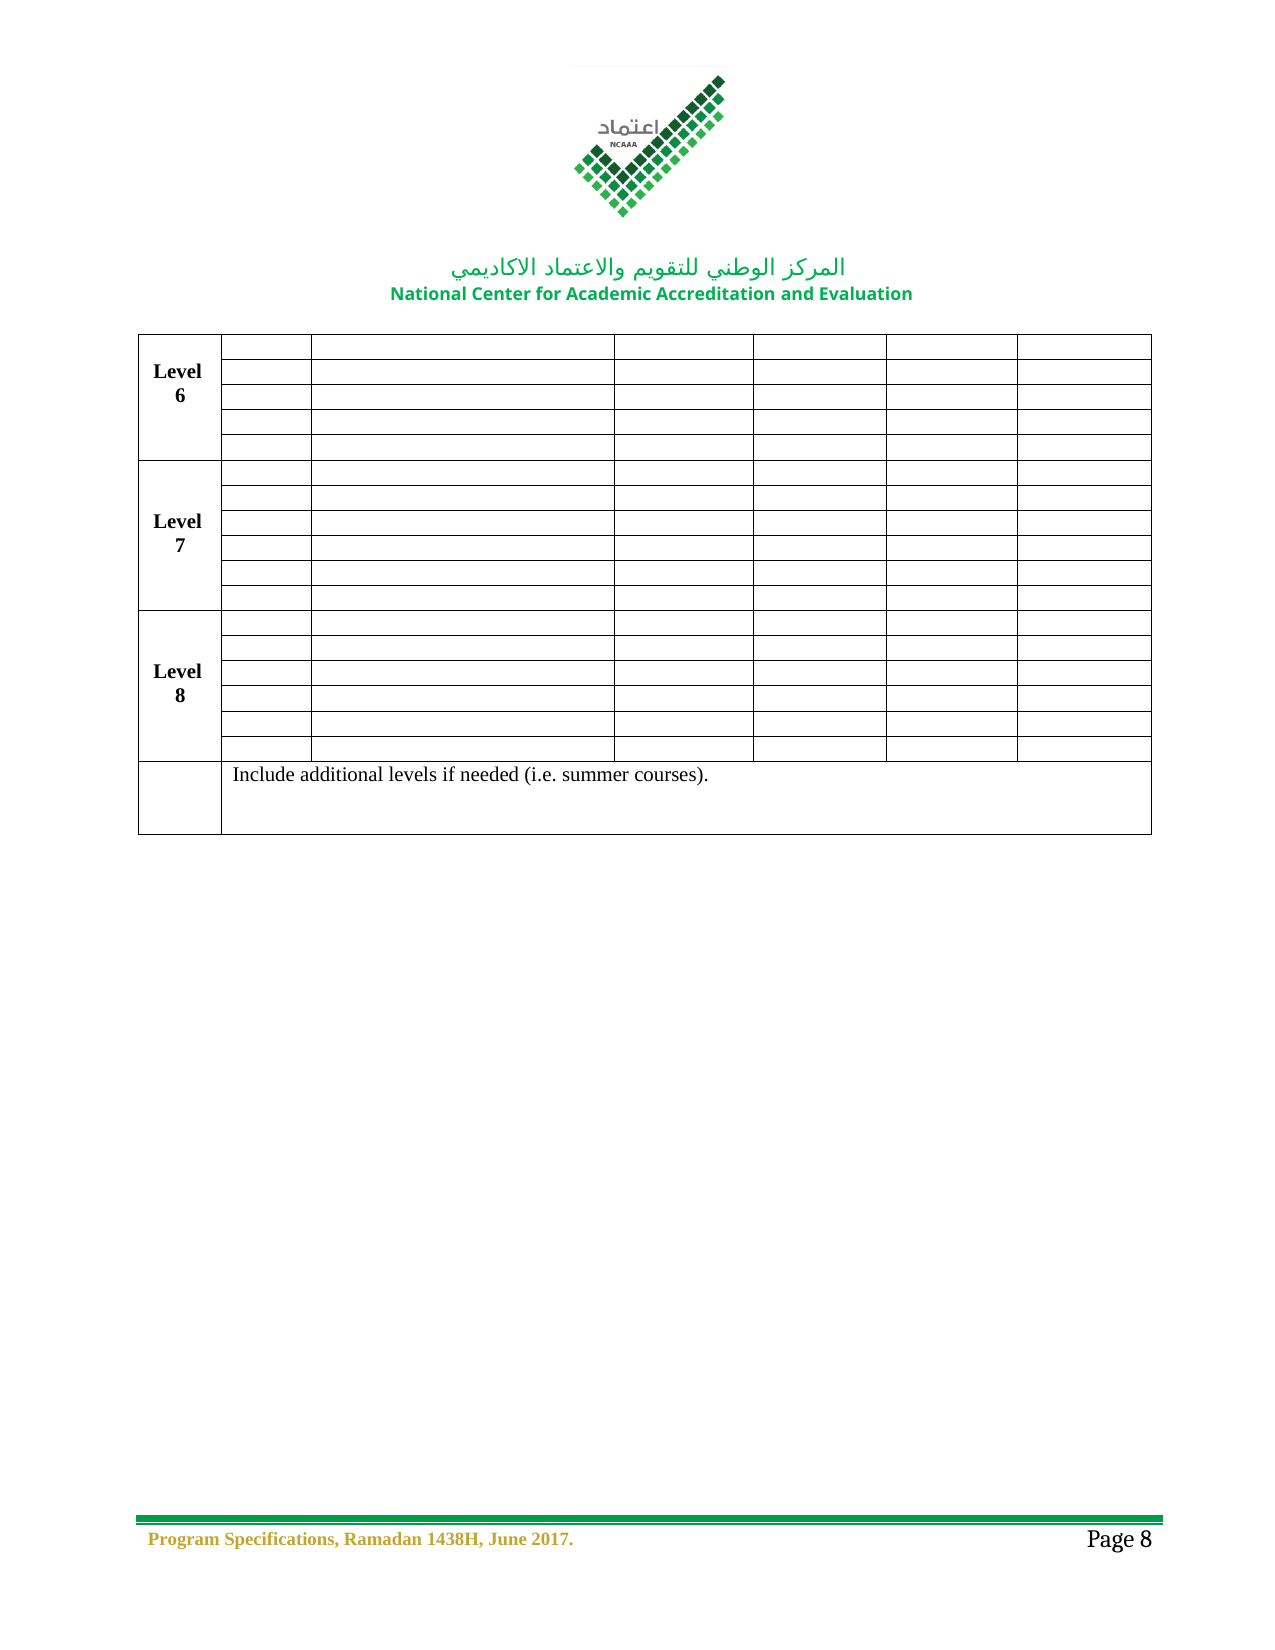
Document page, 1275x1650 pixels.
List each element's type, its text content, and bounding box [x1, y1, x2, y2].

table_cell [887, 561, 1017, 585]
table_cell [312, 737, 614, 761]
table_cell [887, 486, 1017, 510]
table_cell [754, 486, 886, 510]
table_cell [1018, 360, 1151, 384]
table_cell [1018, 737, 1151, 761]
table_cell [222, 712, 311, 736]
table_cell [887, 461, 1017, 484]
table_cell [887, 511, 1017, 535]
table_cell [312, 636, 614, 660]
table_cell [1018, 385, 1151, 409]
table_cell [754, 410, 886, 434]
table_cell [222, 360, 311, 384]
table_cell [1018, 686, 1151, 711]
table_cell [887, 586, 1017, 610]
table_cell [615, 737, 753, 761]
table_cell [887, 435, 1017, 459]
table_cell [222, 586, 311, 610]
table_cell [615, 636, 753, 660]
table_cell [615, 536, 753, 560]
table_cell [312, 486, 614, 510]
table_cell [222, 661, 311, 685]
table_cell [1018, 636, 1151, 660]
table_cell [312, 611, 614, 635]
table_cell [222, 511, 311, 535]
table_cell [312, 385, 614, 409]
table_cell [1018, 661, 1151, 685]
table_cell [312, 410, 614, 434]
table_cell [754, 712, 886, 736]
table_cell [1018, 712, 1151, 736]
table_cell [615, 712, 753, 736]
table_cell [222, 686, 311, 711]
table_cell [887, 611, 1017, 635]
table_cell [1018, 461, 1151, 484]
table_cell [222, 486, 311, 510]
table_cell [312, 686, 614, 711]
table_cell Level 8 [139, 611, 221, 761]
table_cell [615, 486, 753, 510]
table_cell Include additional levels if needed (i.e. summer courses). [222, 762, 1151, 834]
table_cell [887, 360, 1017, 384]
table_cell [222, 410, 311, 434]
table_cell [615, 335, 753, 359]
table_cell [615, 511, 753, 535]
table_cell [1018, 410, 1151, 434]
table_cell [615, 686, 753, 711]
table_cell [615, 360, 753, 384]
table_cell [615, 461, 753, 484]
table_cell [615, 385, 753, 409]
table_cell [312, 661, 614, 685]
table_cell [615, 611, 753, 635]
table_cell [222, 435, 311, 459]
table_cell [754, 561, 886, 585]
table_cell [312, 360, 614, 384]
table_cell [1018, 435, 1151, 459]
table_cell [1018, 486, 1151, 510]
table_cell [312, 461, 614, 484]
table_cell [754, 385, 886, 409]
table_cell [222, 636, 311, 660]
table_cell [887, 712, 1017, 736]
table_cell [222, 385, 311, 409]
table_cell [1018, 536, 1151, 560]
table_cell [754, 461, 886, 484]
table_cell [222, 561, 311, 585]
table_cell [615, 586, 753, 610]
table_cell [754, 586, 886, 610]
table_cell [887, 737, 1017, 761]
table_cell [887, 661, 1017, 685]
table_cell [1018, 611, 1151, 635]
table_cell [1018, 561, 1151, 585]
table_cell [312, 335, 614, 359]
table_cell [754, 611, 886, 635]
table_cell [754, 536, 886, 560]
table_cell [887, 385, 1017, 409]
table_cell [1018, 586, 1151, 610]
table_cell [754, 511, 886, 535]
table_cell [754, 335, 886, 359]
table_cell [887, 636, 1017, 660]
table_cell [887, 686, 1017, 711]
table_cell [312, 435, 614, 459]
table_cell [222, 536, 311, 560]
table_cell [312, 511, 614, 535]
table_cell [222, 335, 311, 359]
table_cell [754, 360, 886, 384]
table_cell [615, 410, 753, 434]
table_cell [887, 410, 1017, 434]
table_cell [312, 536, 614, 560]
table_cell [312, 561, 614, 585]
table_cell [754, 435, 886, 459]
table_cell [1018, 335, 1151, 359]
table_cell [222, 461, 311, 484]
table_cell [615, 435, 753, 459]
table_cell Level 6 [139, 335, 221, 459]
table_cell [615, 561, 753, 585]
table_cell [222, 611, 311, 635]
table_cell [1018, 511, 1151, 535]
table_cell [887, 335, 1017, 359]
table_cell [615, 661, 753, 685]
table_cell [222, 737, 311, 761]
table_cell [754, 636, 886, 660]
table_cell [312, 586, 614, 610]
table_cell [754, 661, 886, 685]
table_cell [312, 712, 614, 736]
picture [569, 65, 730, 226]
table_cell [887, 536, 1017, 560]
table_cell [754, 737, 886, 761]
table_cell [754, 686, 886, 711]
table_cell [139, 762, 221, 834]
table_cell Level 7 [139, 461, 221, 610]
